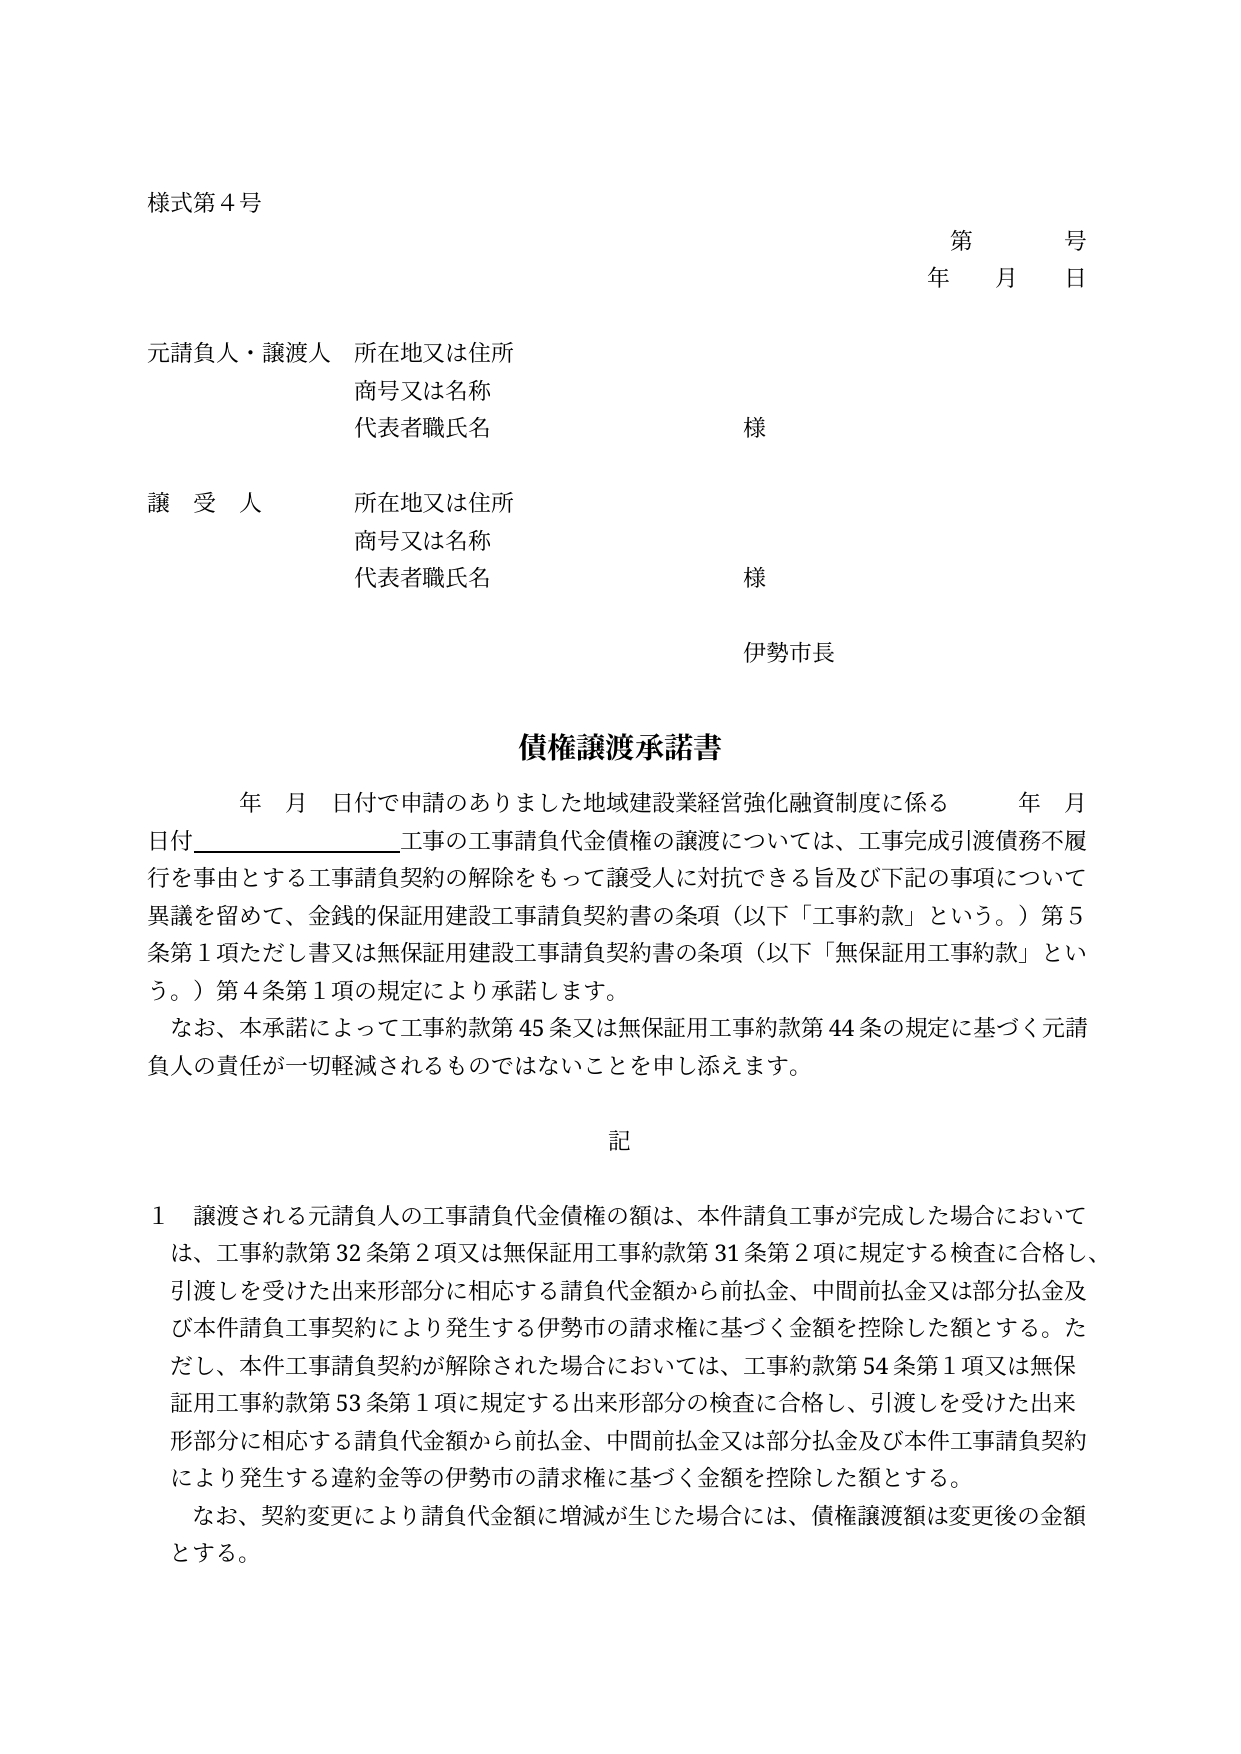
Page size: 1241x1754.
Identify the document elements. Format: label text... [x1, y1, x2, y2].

text なお、契約変更により請負代金額に増減が生じた場合には、債権譲渡額は変更後の金額とする。 [169, 1496, 1092, 1571]
text 伊勢市長 [148, 633, 1092, 671]
text 商号又は名称 [148, 371, 1092, 408]
text 記 [148, 1121, 1092, 1158]
text 譲 受 人 所在地又は住所 [148, 483, 1092, 521]
text 年 月 日 [148, 258, 1092, 296]
text なお、本承諾によって工事約款第45条又は無保証用工事約款第44条の規定に基づく元請負人の責任が一切軽減されるものではないことを申し添えます。 [148, 1008, 1092, 1083]
text 商号又は名称 [148, 521, 1092, 558]
text １ 譲渡される元請負人の工事請負代金債権の額は、本件請負工事が完成した場合においては、工事約款第32条第２項又は無保証用工事約款第31条第２項に規定する検査に合格し、引渡しを受けた出来形部分に相応する請負代金額から前払金、中間前払金又は部分払金及び本件請負工事契約により発生する伊勢市の請求権に基づく金額を控除した額とする。ただし、本件工事請負契約が解除された場合においては、工事約款第54条第１項又は無保証用工事約款第53条第１項に規定する出来形部分の検査に合格し、引渡しを受けた出来形部分に相応する請負代金額から前払金、中間前払金又は部分払金及び本件工事請負契約により発生する違約金等の伊勢市の請求権に基づく金額を控除した額とする。 [148, 1196, 1092, 1496]
text 代表者職氏名 様 [148, 408, 1092, 446]
text 代表者職氏名 様 [148, 558, 1092, 596]
text 元請負人・譲渡人 所在地又は住所 [148, 333, 1092, 371]
text 債権譲渡承諾書 [148, 708, 1092, 783]
text 年 月 日付で申請のありました地域建設業経営強化融資制度に係る 年 月 日付 工事の工事請負代金債権の譲渡については、工事完成引渡債務不履行を事由とする工事請負契約の解除をもって譲受人に対抗できる旨及び下記の事項について異議を留めて、金銭的保証用建設工事請負契約書の条項（以下「工事約款」という。）第５条第１項ただし書又は無保証用建設工事請負契約書の条項（以下「無保証用工事約款」という。）第４条第１項の規定により承諾します。 [148, 783, 1092, 1008]
text 第 号 [148, 221, 1092, 258]
text 様式第４号 [148, 183, 1092, 221]
